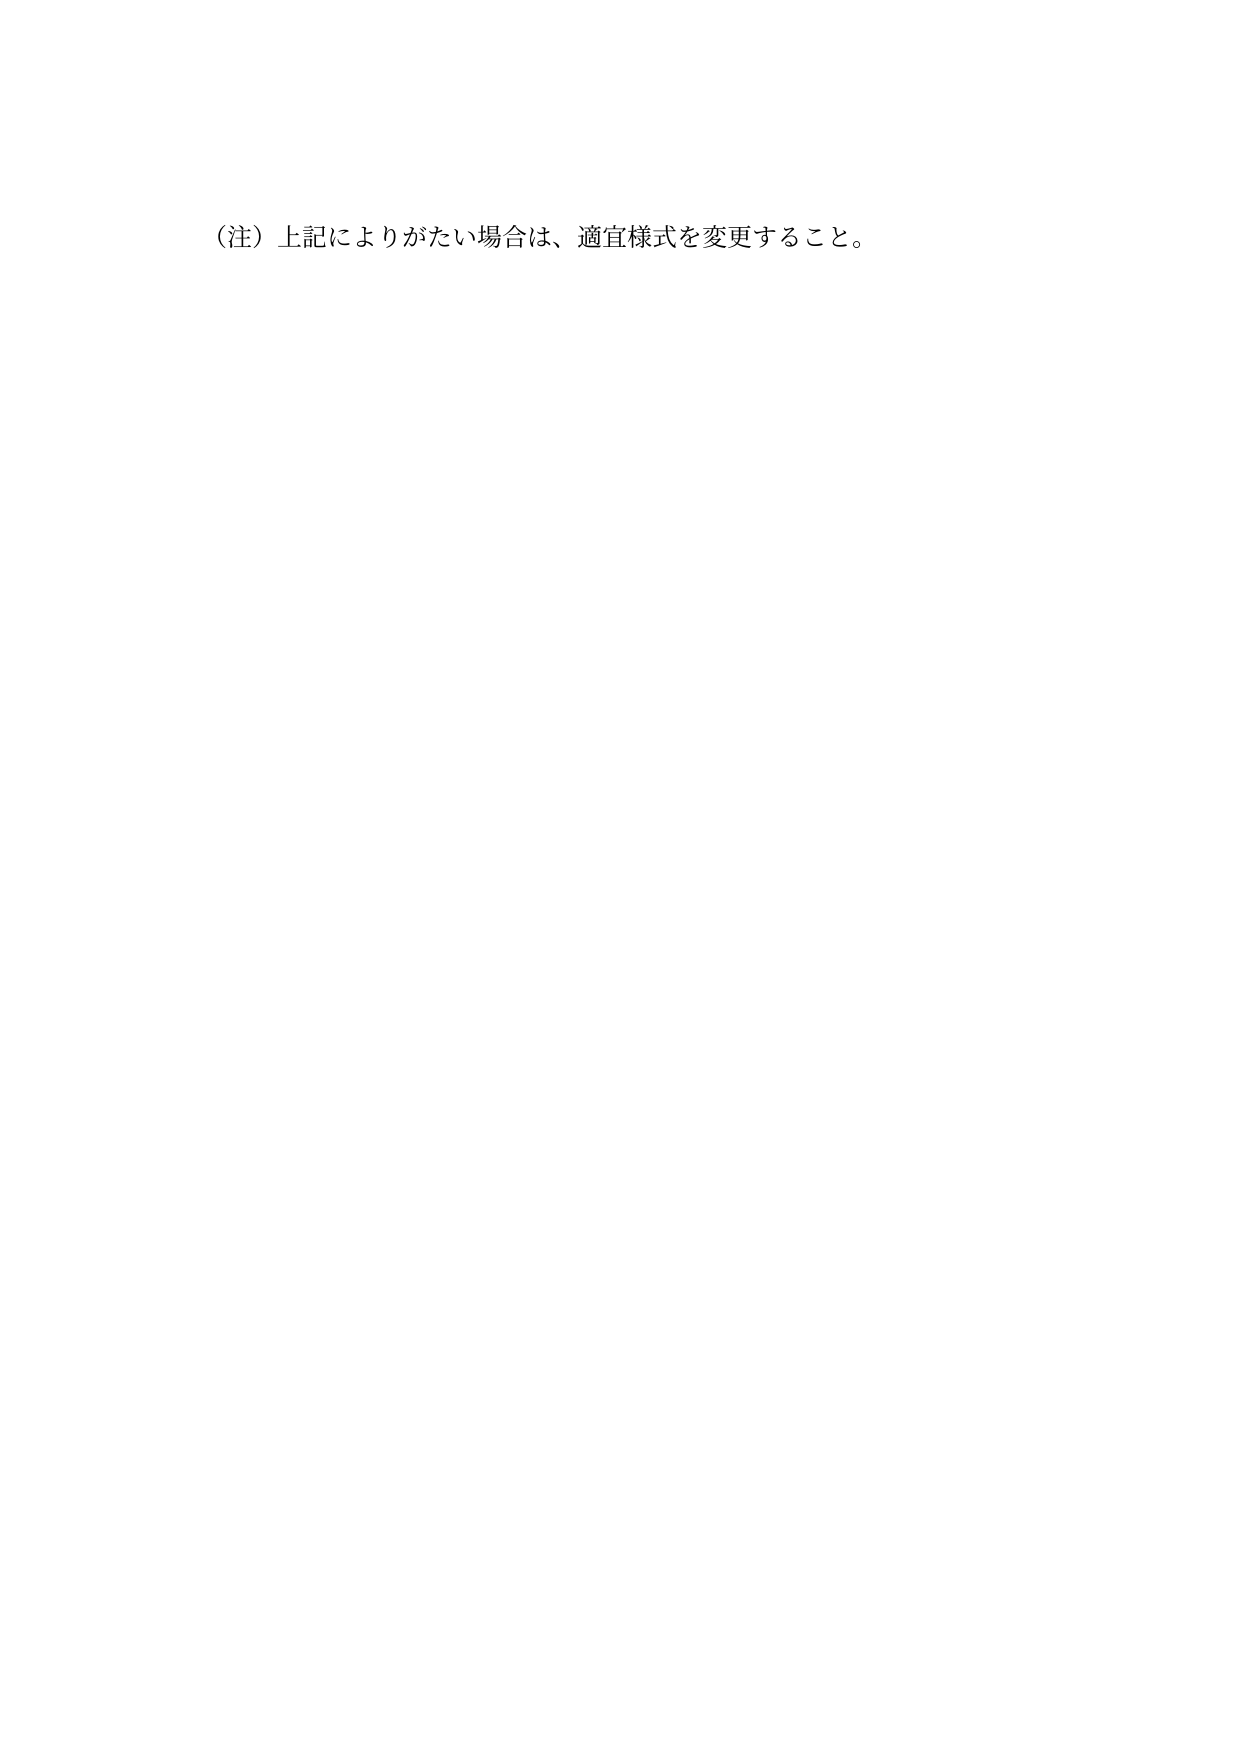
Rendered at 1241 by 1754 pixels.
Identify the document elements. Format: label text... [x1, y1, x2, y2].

text （注）上記によりがたい場合は、適宜様式を変更すること。 [177, 217, 1090, 254]
